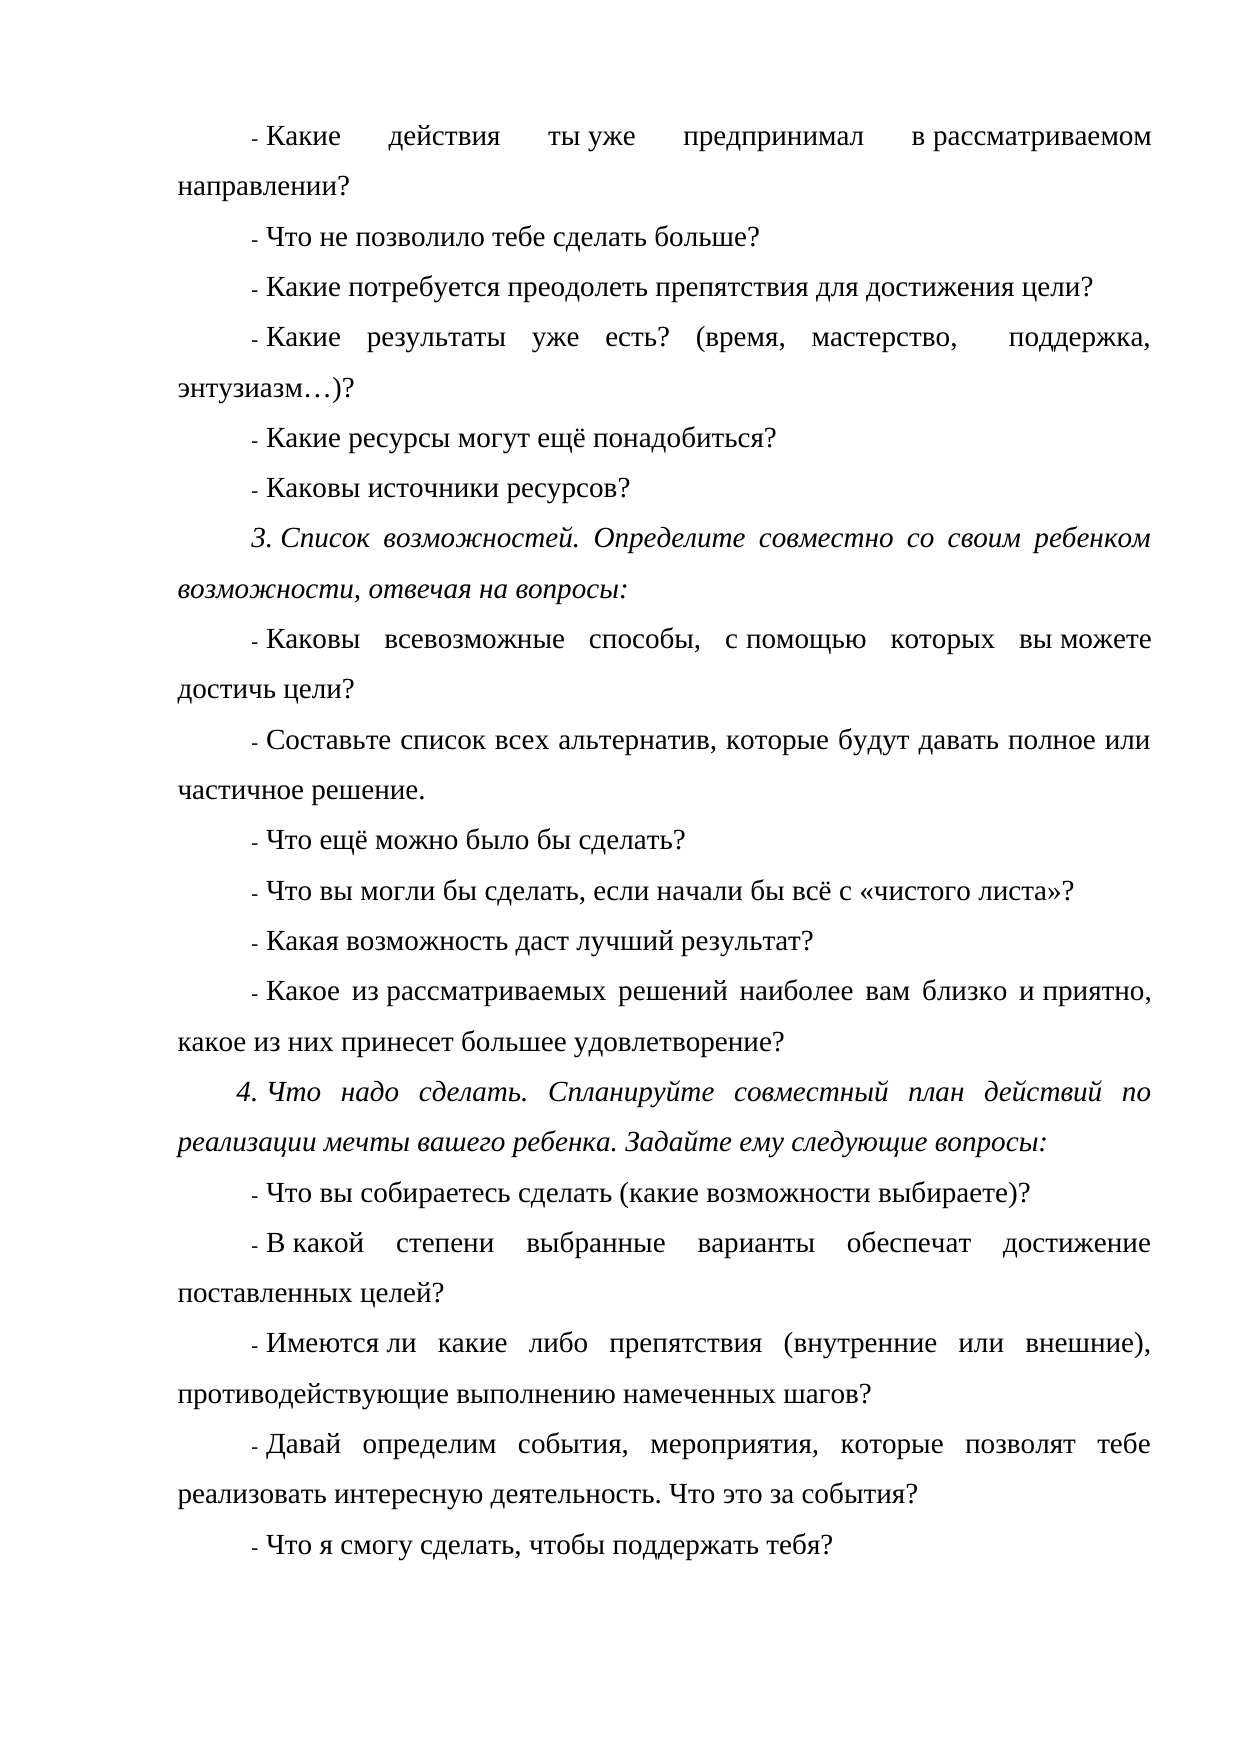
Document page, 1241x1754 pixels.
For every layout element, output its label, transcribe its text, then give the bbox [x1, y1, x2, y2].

text 3. Список возможностей. Определите совместно со своим ребенком возможности, отвечая на вопросы: [177, 521, 1152, 604]
list Давай определим события, мероприятия, которые позволят тебе реализовать интересную деятельность. Что это за события? [177, 1426, 1152, 1510]
list Какие потребуется преодолеть препятствия для достижения цели? [177, 269, 1152, 303]
list Каковы всевозможные способы, с помощью которых вы можете достичь цели? [177, 621, 1152, 705]
list Что не позволило тебе сделать больше? [177, 219, 1152, 252]
list Что ещё можно было бы сделать? [177, 822, 1152, 856]
text 4. Что надо сделать. Спланируйте совместный план действий по реализации мечты вашего ребенка. Задайте ему следующие вопросы: [177, 1074, 1152, 1158]
list Составьте список всех альтернатив, которые будут давать полное или частичное решение. [177, 722, 1152, 806]
list Какие ресурсы могут ещё понадобиться? [177, 420, 1152, 453]
list Какие результаты уже есть? (время, мастерство, поддержка, энтузиазм…)? [177, 319, 1152, 403]
list В какой степени выбранные варианты обеспечат достижение поставленных целей? [177, 1225, 1152, 1309]
list Каковы источники ресурсов? [177, 470, 1152, 504]
list Имеются ли какие либо препятствия (внутренние или внешние), противодействующие выполнению намеченных шагов? [177, 1326, 1152, 1409]
list Что вы собираетесь сделать (какие возможности выбираете)? [177, 1175, 1152, 1208]
list Какие действия ты уже предпринимал в рассматриваемом направлении? [177, 118, 1152, 202]
list Какое из рассматриваемых решений наиболее вам близко и приятно, какое из них принесет большее удовлетворение? [177, 973, 1152, 1057]
list Что я смогу сделать, чтобы поддержать тебя? [177, 1527, 1152, 1560]
list Что вы могли бы сделать, если начали бы всё с «чистого листа»? [177, 873, 1152, 906]
list Какая возможность даст лучший результат? [177, 923, 1152, 957]
